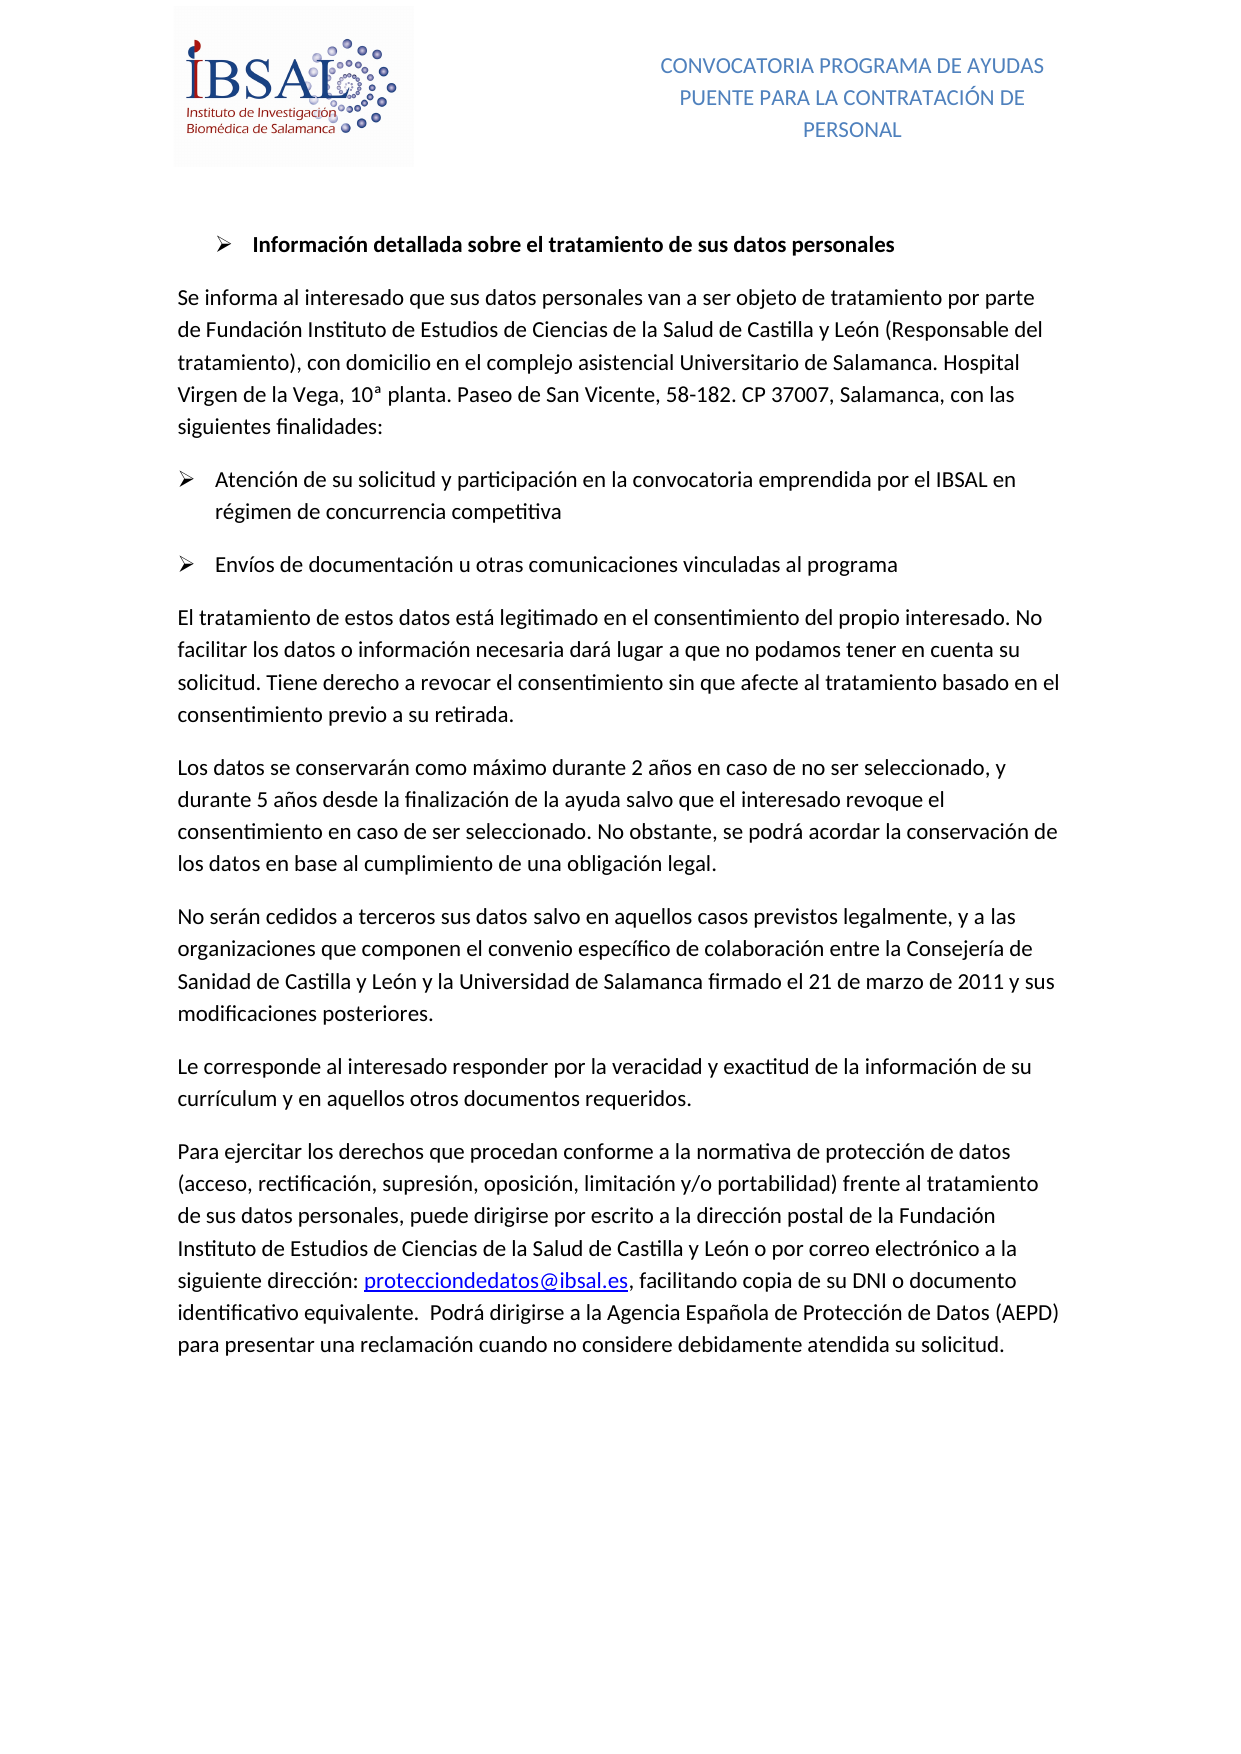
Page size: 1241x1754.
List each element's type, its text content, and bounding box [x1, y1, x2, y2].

text Le corresponde al interesado responder por la veracidad y exactitud de la información de su currículum y en aquellos otros documentos requeridos. [177, 1052, 1063, 1112]
picture [173, 6, 415, 167]
text Para ejercitar los derechos que procedan conforme a la normativa de protección de datos (acceso, rectificación, supresión, oposición, limitación y/o portabilidad) frente al tratamiento de sus datos personales, puede dirigirse por escrito a la dirección postal de la Fundación Instituto de Estudios de Ciencias de la Salud de Castilla y León o por correo electrónico a la siguiente dirección: protecciondedatos@ibsal.es, facilitando copia de su DNI o documento identificativo equivalente. Podrá dirigirse a la Agencia Española de Protección de Datos (AEPD) para presentar una reclamación cuando no considere debidamente atendida su solicitud. [177, 1137, 1063, 1358]
list Información detallada sobre el tratamiento de sus datos personales [215, 230, 1063, 258]
list Envíos de documentación u otras comunicaciones vinculadas al programa [177, 550, 1063, 578]
text Se informa al interesado que sus datos personales van a ser objeto de tratamiento por parte de Fundación Instituto de Estudios de Ciencias de la Salud de Castilla y León (Responsable del tratamiento), con domicilio en el complejo asistencial Universitario de Salamanca. Hospital Virgen de la Vega, 10ª planta. Paseo de San Vicente, 58-182. CP 37007, Salamanca, con las siguientes finalidades: [177, 283, 1063, 440]
text Los datos se conservarán como máximo durante 2 años en caso de no ser seleccionado, y durante 5 años desde la finalización de la ayuda salvo que el interesado revoque el consentimiento en caso de ser seleccionado. No obstante, se podrá acordar la conservación de los datos en base al cumplimiento de una obligación legal. [177, 753, 1063, 877]
text El tratamiento de estos datos está legitimado en el consentimiento del propio interesado. No facilitar los datos o información necesaria dará lugar a que no podamos tener en cuenta su solicitud. Tiene derecho a revocar el consentimiento sin que afecte al tratamiento basado en el consentimiento previo a su retirada. [177, 603, 1063, 728]
text No serán cedidos a terceros sus datos salvo en aquellos casos previstos legalmente, y a las organizaciones que componen el convenio específico de colaboración entre la Consejería de Sanidad de Castilla y León y la Universidad de Salamanca firmado el 21 de marzo de 2011 y sus modificaciones posteriores. [177, 902, 1063, 1027]
list Atención de su solicitud y participación en la convocatoria emprendida por el IBSAL en régimen de concurrencia competitiva [177, 465, 1063, 525]
